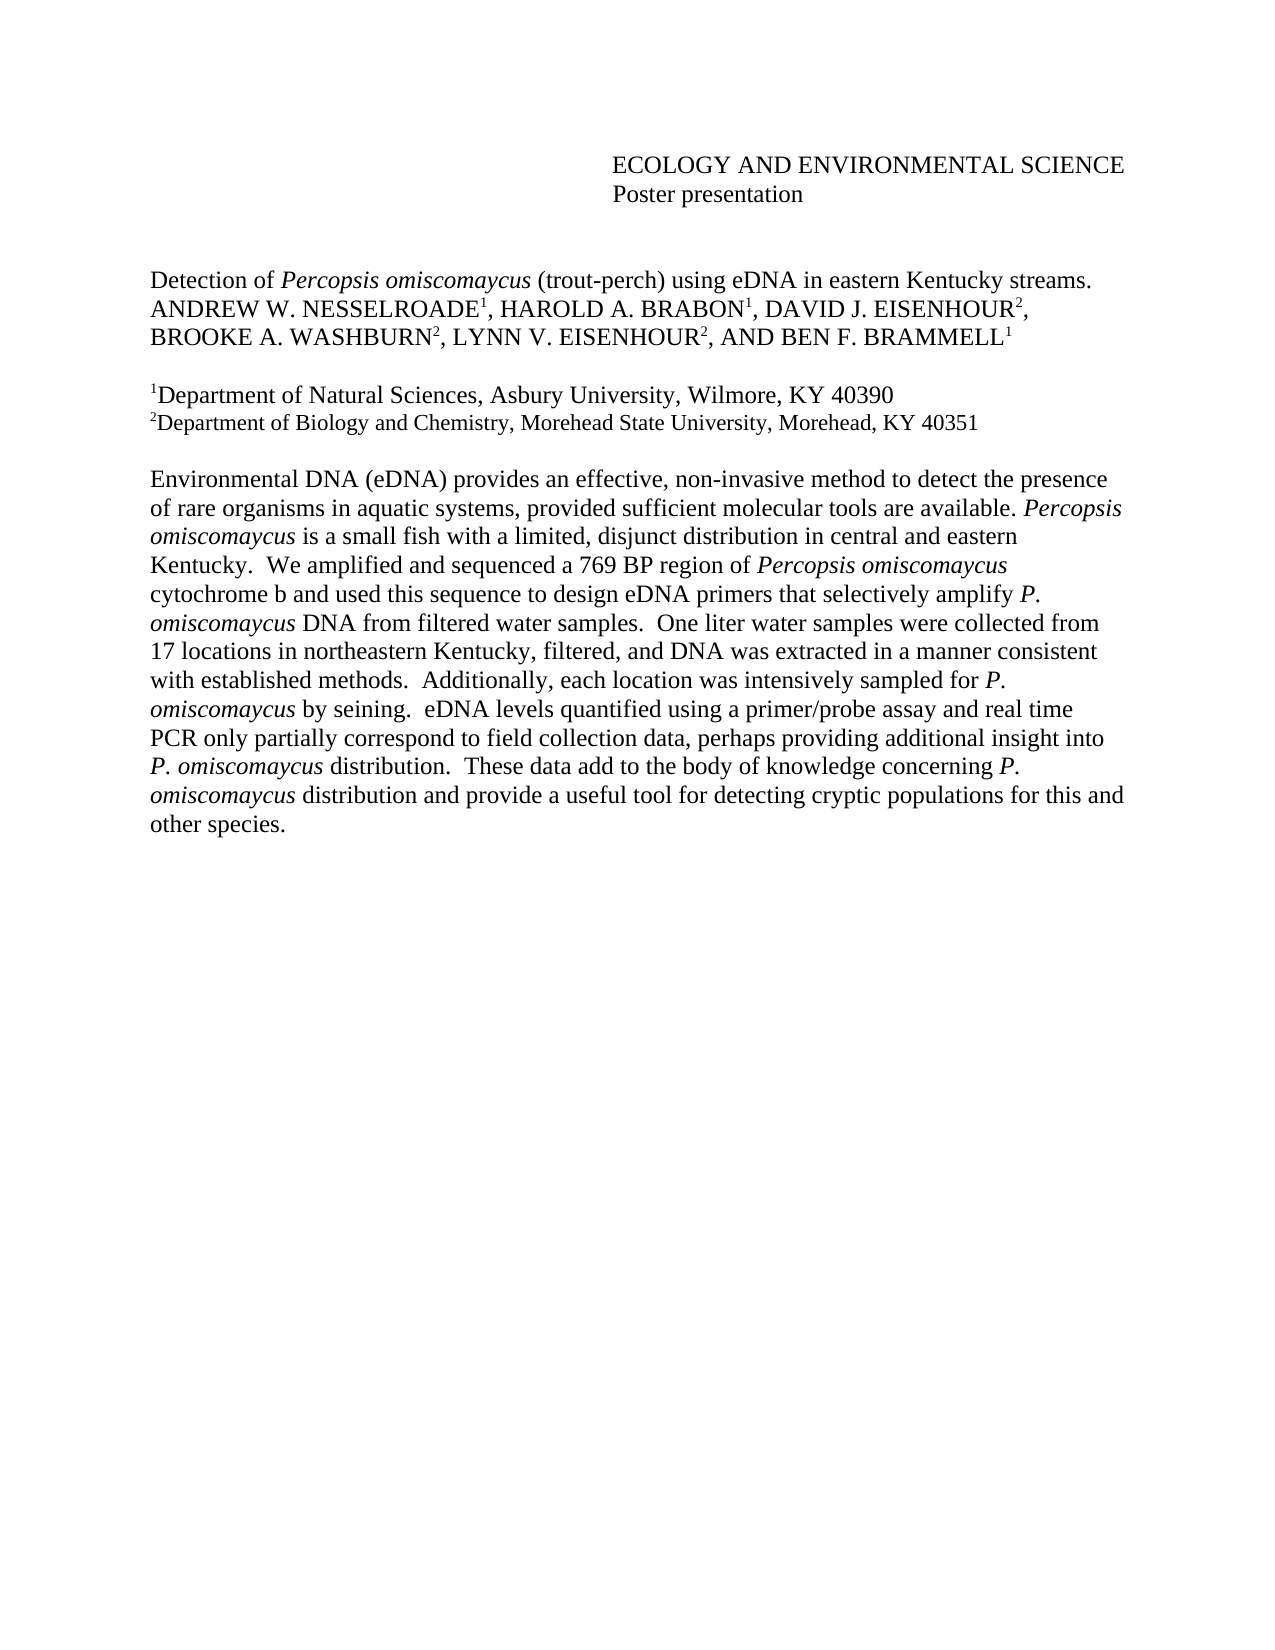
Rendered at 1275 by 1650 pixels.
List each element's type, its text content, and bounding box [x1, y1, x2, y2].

text 1Department of Natural Sciences, Asbury University, Wilmore, KY 40390 [150, 380, 1125, 409]
text ECOLOGY AND ENVIRONMENTAL SCIENCE [150, 150, 1125, 179]
text Detection of Percopsis omiscomaycus (trout-perch) using eDNA in eastern Kentucky streams. [150, 265, 1125, 294]
text Poster presentation [150, 179, 1125, 207]
text Environmental DNA (eDNA) provides an effective, non-invasive method to detect the presence of rare organisms in aquatic systems, provided sufficient molecular tools are available. Percopsis omiscomaycus is a small fish with a limited, disjunct distribution in central and eastern Kentucky. We amplified and sequenced a 769 BP region of Percopsis omiscomaycus cytochrome b and used this sequence to design eDNA primers that selectively amplify P. omiscomaycus DNA from filtered water samples. One liter water samples were collected from 17 locations in northeastern Kentucky, filtered, and DNA was extracted in a manner consistent with established methods. Additionally, each location was intensively sampled for P. omiscomaycus by seining. eDNA levels quantified using a primer/probe assay and real time PCR only partially correspond to field collection data, perhaps providing additional insight into P. omiscomaycus distribution. These data add to the body of knowledge concerning P. omiscomaycus distribution and provide a useful tool for detecting cryptic populations for this and other species. [150, 464, 1125, 838]
text 2Department of Biology and Chemistry, Morehead State University, Morehead, KY 40351 [150, 409, 1125, 435]
text ANDREW W. NESSELROADE1, HAROLD A. BRABON1, DAVID J. EISENHOUR2, BROOKE A. WASHBURN2, LYNN V. EISENHOUR2, AND BEN F. BRAMMELL1 [150, 294, 1125, 351]
